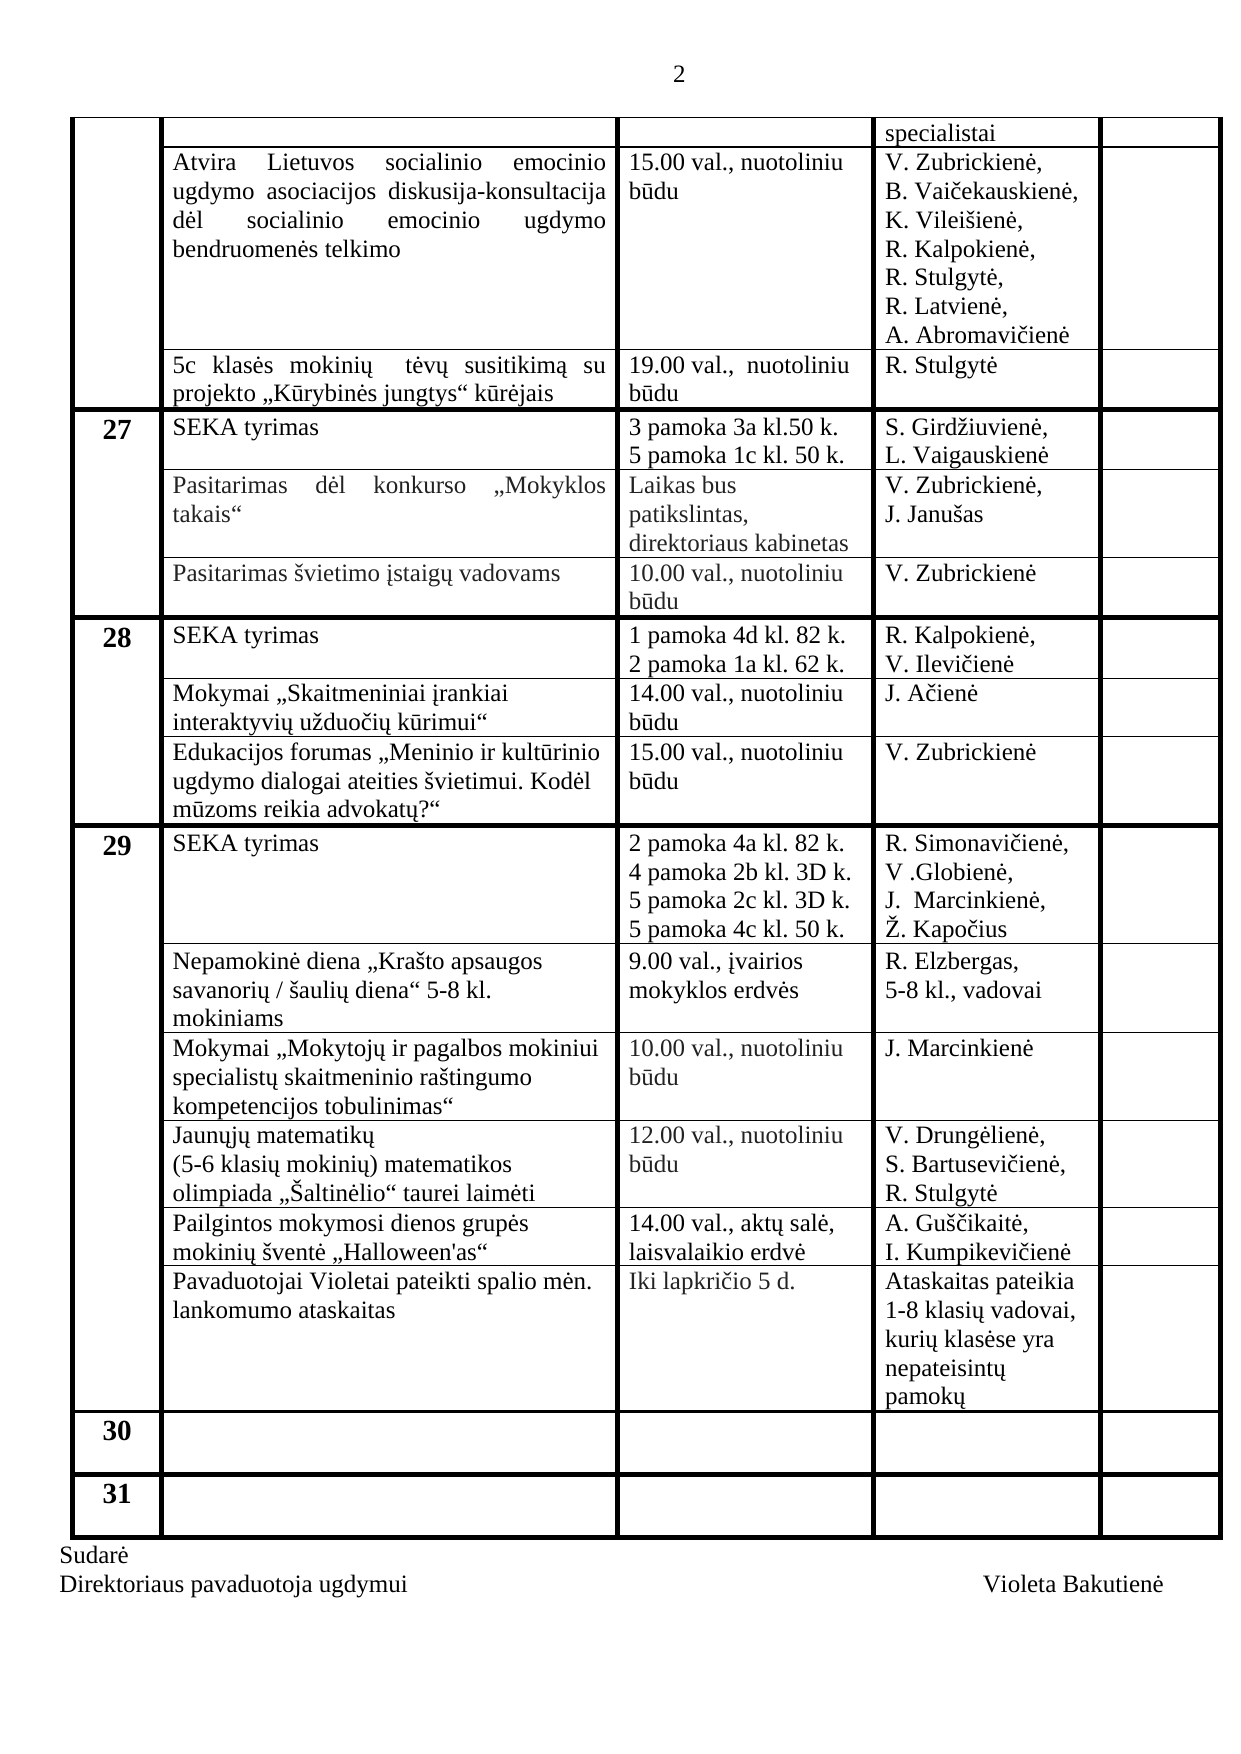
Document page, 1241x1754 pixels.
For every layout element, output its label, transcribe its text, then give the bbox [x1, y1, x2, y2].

table_cell 15.00 val., nuotoliniu būdu [620, 737, 871, 823]
table_cell [1103, 944, 1218, 1032]
table_cell Nepamokinė diena „Krašto apsaugos savanorių / šaulių diena“ 5-8 kl. mokiniams [164, 944, 615, 1032]
table_cell 14.00 val., aktų salė, laisvalaikio erdvė [620, 1208, 871, 1265]
table_cell [164, 1413, 615, 1472]
table_cell V. Zubrickienė [876, 737, 1098, 823]
table_cell J. Marcinkienė [876, 1033, 1098, 1119]
table_cell R. Stulgytė [876, 350, 1098, 407]
table_cell Laikas bus patikslintas, direktoriaus kabinetas [620, 470, 871, 557]
table_cell [620, 1413, 871, 1472]
table_cell V. Zubrickienė, J. Janušas [876, 470, 1098, 557]
table_cell 10.00 val., nuotoliniu būdu [620, 1033, 871, 1119]
table_cell 9.00 val., įvairios mokyklos erdvės [620, 944, 871, 1032]
table_cell 29 [75, 828, 159, 1410]
table_cell [1103, 118, 1218, 146]
table_cell R. Kalpokienė, V. Ilevičienė [876, 620, 1098, 677]
table_cell V. Zubrickienė [876, 558, 1098, 615]
table_cell SEKA tyrimas [164, 620, 615, 677]
table_cell Pailgintos mokymosi dienos grupės mokinių šventė „Halloween'as“ [164, 1208, 615, 1265]
table_cell 3 pamoka 3a kl.50 k. 5 pamoka 1c kl. 50 k. [620, 412, 871, 469]
table_cell [876, 1413, 1098, 1472]
table_cell [1103, 1266, 1218, 1410]
table_cell Pavaduotojai Violetai pateikti spalio mėn. lankomumo ataskaitas [164, 1266, 615, 1410]
table_cell [1103, 350, 1218, 407]
table_cell 5c klasės mokinių tėvų susitikimą su projekto „Kūrybinės jungtys“ kūrėjais [164, 350, 615, 407]
table_cell 2 pamoka 4a kl. 82 k. 4 pamoka 2b kl. 3D k. 5 pamoka 2c kl. 3D k. 5 pamoka 4c kl. 50 k. [620, 828, 871, 943]
table_cell 28 [75, 620, 159, 823]
table_cell R. Simonavičienė, V .Globienė, J. Marcinkienė, Ž. Kapočius [876, 828, 1098, 943]
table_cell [164, 118, 615, 146]
table_cell Pasitarimas dėl konkurso „Mokyklos takais“ [164, 470, 615, 557]
table_cell [1103, 1413, 1218, 1472]
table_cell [876, 118, 1098, 146]
table_cell V. Drungėlienė, S. Bartusevičienė, R. Stulgytė [876, 1121, 1098, 1207]
text Direktoriaus pavaduotoja ugdymui Violeta Bakutienė [59, 1569, 1181, 1597]
table_cell [1103, 828, 1218, 943]
table_cell Jaunųjų matematikų (5-6 klasių mokinių) matematikos olimpiada „Šaltinėlio“ taurei laimėti [164, 1121, 615, 1207]
table_cell [1103, 412, 1218, 469]
table_cell 31 [75, 1477, 159, 1535]
table_cell [620, 1477, 871, 1535]
table_cell 30 [75, 1413, 159, 1472]
table_cell [1103, 1208, 1218, 1265]
table_cell 15.00 val., nuotoliniu būdu [620, 148, 871, 349]
table_cell Pasitarimas švietimo įstaigų vadovams [164, 558, 615, 615]
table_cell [620, 118, 871, 146]
table_cell 12.00 val., nuotoliniu būdu [620, 1121, 871, 1207]
table_cell Ataskaitas pateikia 1-8 klasių vadovai, kurių klasėse yra nepateisintų pamokų [876, 1266, 1098, 1410]
text Sudarė [59, 1540, 1181, 1569]
table_cell 10.00 val., nuotoliniu būdu [620, 558, 871, 615]
table_cell S. Girdžiuvienė, L. Vaigauskienė [876, 412, 1098, 469]
table_cell [1103, 737, 1218, 823]
table_cell 27 [75, 412, 159, 615]
table_cell [1103, 1121, 1218, 1207]
table_cell 14.00 val., nuotoliniu būdu [620, 679, 871, 736]
table_cell [1103, 148, 1218, 349]
table_cell V. Zubrickienė, B. Vaičekauskienė, K. Vileišienė, R. Kalpokienė, R. Stulgytė, R. Latvienė, A. Abromavičienė [876, 148, 1098, 349]
table_cell J. Ačienė [876, 679, 1098, 736]
table_cell Iki lapkričio 5 d. [620, 1266, 871, 1410]
table_cell [1103, 1033, 1218, 1119]
table_cell SEKA tyrimas [164, 412, 615, 469]
table_cell A. Guščikaitė, I. Kumpikevičienė [876, 1208, 1098, 1265]
table_cell Edukacijos forumas „Meninio ir kultūrinio ugdymo dialogai ateities švietimui. Kodėl mūzoms reikia advokatų?“ [164, 737, 615, 823]
table_cell [876, 1477, 1098, 1535]
table_cell [1103, 1477, 1218, 1535]
table_cell [164, 1477, 615, 1535]
table_cell SEKA tyrimas [164, 828, 615, 943]
table_cell Mokymai „Mokytojų ir pagalbos mokiniui specialistų skaitmeninio raštingumo kompetencijos tobulinimas“ [164, 1033, 615, 1119]
table_cell [1103, 470, 1218, 557]
table_cell 19.00 val., nuotoliniu būdu [620, 350, 871, 407]
table_cell Mokymai „Skaitmeniniai įrankiai interaktyvių užduočių kūrimui“ [164, 679, 615, 736]
table_cell [1103, 558, 1218, 615]
table_cell Atvira Lietuvos socialinio emocinio ugdymo asociacijos diskusija-konsultacija dėl socialinio emocinio ugdymo bendruomenės telkimo [164, 148, 615, 349]
table_cell 1 pamoka 4d kl. 82 k. 2 pamoka 1a kl. 62 k. [620, 620, 871, 677]
table_cell R. Elzbergas, 5-8 kl., vadovai [876, 944, 1098, 1032]
table_cell [1103, 620, 1218, 677]
table_cell [1103, 679, 1218, 736]
